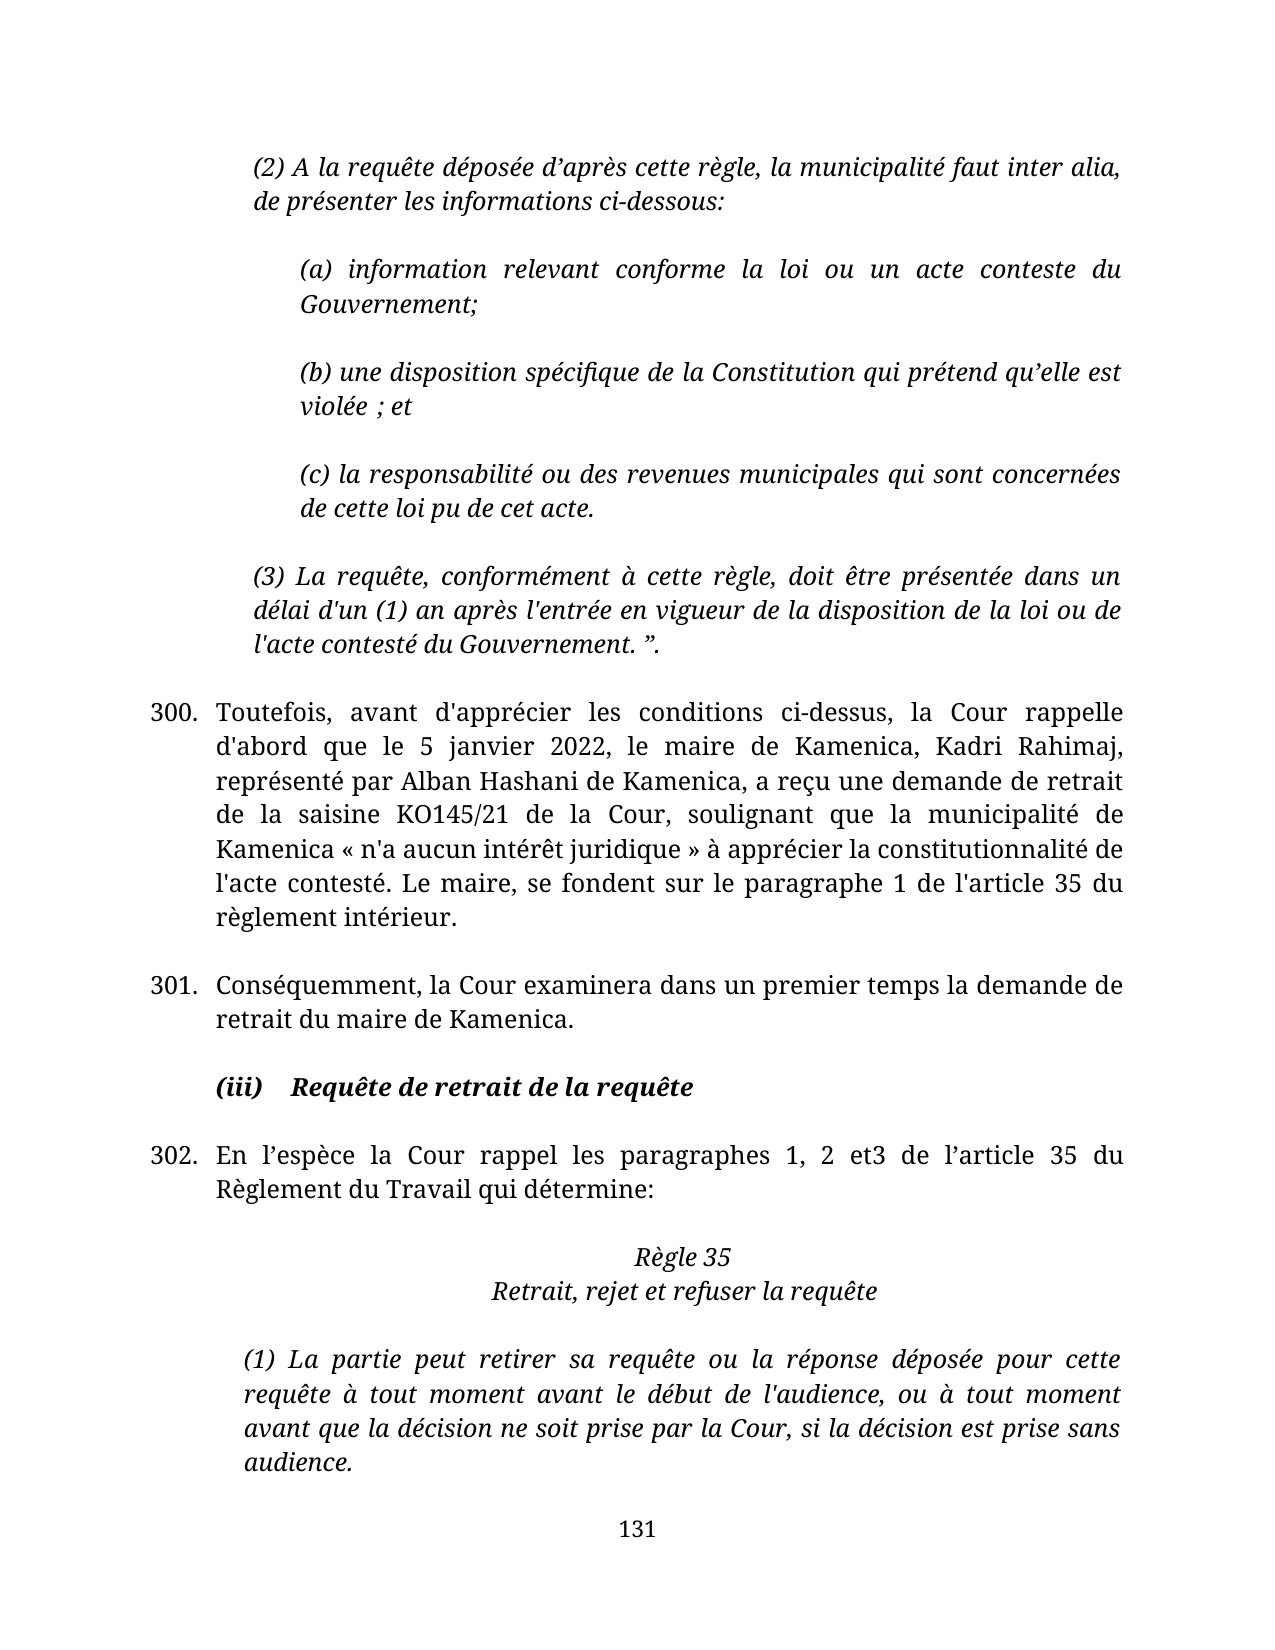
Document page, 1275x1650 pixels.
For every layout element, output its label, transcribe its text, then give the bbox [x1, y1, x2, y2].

list Toutefois, avant d'apprécier les conditions ci-dessus, la Cour rappelle d'abord que le 5 janvier 2022, le maire de Kamenica, Kadri Rahimaj, représenté par Alban Hashani de Kamenica, a reçu une demande de retrait de la saisine KO145/21 de la Cour, soulignant que la municipalité de Kamenica « n'a aucun intérêt juridique » à apprécier la constitutionnalité de l'acte contesté. Le maire, se fondent sur le paragraphe 1 de l'article 35 du règlement intérieur. [150, 695, 1125, 933]
text (c) la responsabilité ou des revenues municipales qui sont concernées de cette loi pu de cet acte. [300, 457, 1125, 525]
text (b) une disposition spécifique de la Constitution qui prétend qu’elle est violée ; et [300, 354, 1125, 422]
list Retrait, rejet et refuser la requête [244, 1274, 1125, 1308]
text (3) La requête, conformément à cette règle, doit être présentée dans un délai d'un (1) an après l'entrée en vigueur de la disposition de la loi ou de l'acte contesté du Gouvernement. ”. [253, 559, 1125, 661]
list (1) La partie peut retirer sa requête ou la réponse déposée pour cette requête à tout moment avant le début de l'audience, ou à tout moment avant que la décision ne soit prise par la Cour, si la décision est prise sans audience. [244, 1342, 1125, 1478]
text (a) information relevant conforme la loi ou un acte conteste du Gouvernement; [300, 252, 1125, 320]
list Règle 35 [244, 1240, 1125, 1274]
list Conséquemment, la Cour examinera dans un premier temps la demande de retrait du maire de Kamenica. [150, 967, 1125, 1036]
list En l’espèce la Cour rappel les paragraphes 1, 2 et3 de l’article 35 du Règlement du Travail qui détermine: [150, 1138, 1125, 1206]
text (2) A la requête déposée d’après cette règle, la municipalité faut inter alia, de présenter les informations ci-dessous: [253, 150, 1125, 218]
list Requête de retrait de la requête [216, 1070, 1125, 1104]
